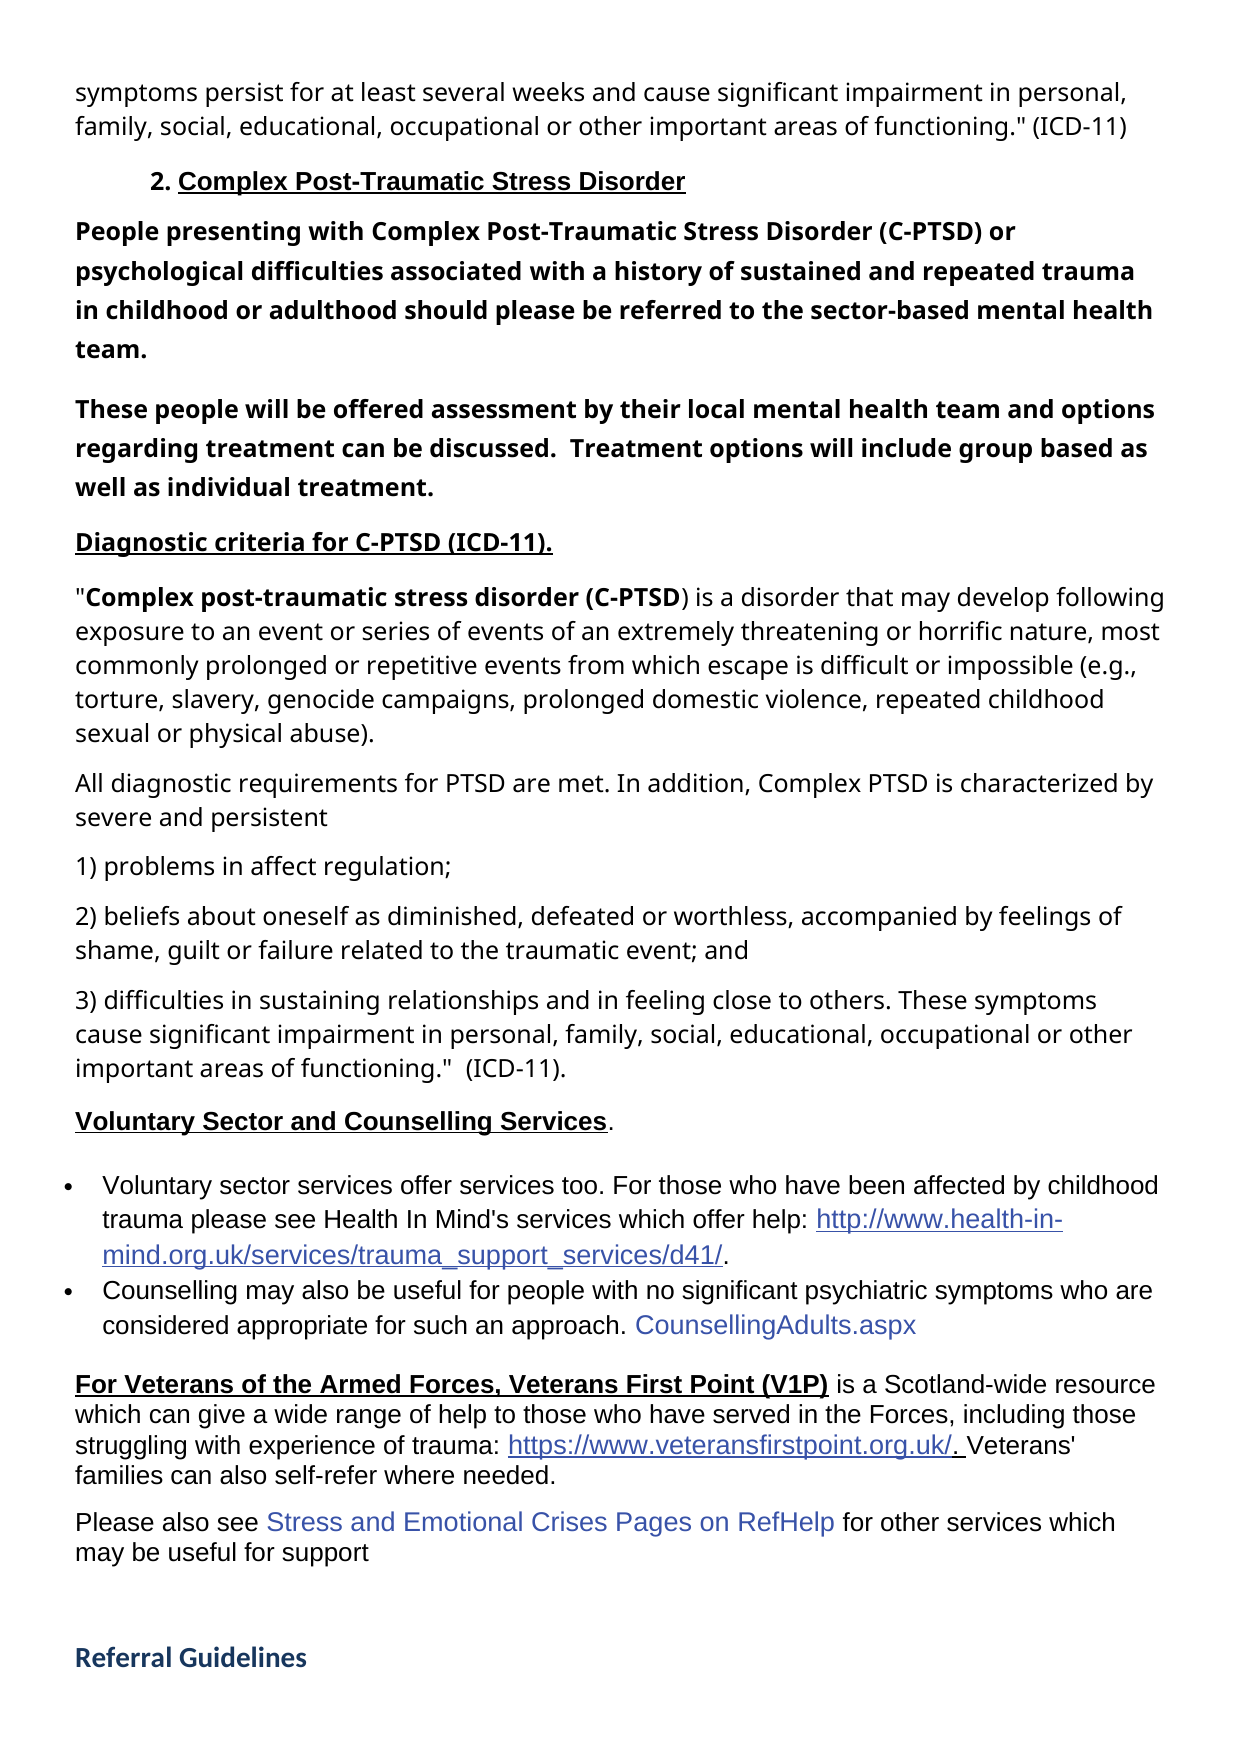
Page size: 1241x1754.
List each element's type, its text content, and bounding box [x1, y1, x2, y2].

list Voluntary sector services offer services too. For those who have been affected by childhood trauma please see Health In Mind's services which offer help: http://www.health-in-mind.org.uk/services/trauma_support_services/d41/. [64, 1164, 1165, 1270]
list Counselling may also be useful for people with no significant psychiatric symptoms who are considered appropriate for such an approach. CounsellingAdults.aspx [64, 1270, 1165, 1340]
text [75, 75, 1165, 143]
text 2) beliefs about oneself as diminished, defeated or worthless, accompanied by feelings of shame, guilt or failure related to the traumatic event; and [75, 899, 1165, 967]
text All diagnostic requirements for PTSD are met. In addition, Complex PTSD is characterized by severe and persistent [75, 765, 1165, 833]
text 1) problems in affect regulation; [75, 849, 1165, 883]
text Referral Guidelines [75, 1639, 1165, 1675]
text Please also see Stress and Emotional Crises Pages on RefHelp for other services which may be useful for support [75, 1506, 1165, 1567]
text Voluntary Sector and Counselling Services. [75, 1106, 1165, 1135]
text 3) difficulties in sustaining relationships and in feeling close to others. These symptoms cause significant impairment in personal, family, social, educational, occupational or other important areas of functioning." (ICD-11). [75, 982, 1165, 1085]
text "Complex post-traumatic stress disorder (C-PTSD) is a disorder that may develop following exposure to an event or series of events of an extremely threatening or horrific nature, most commonly prolonged or repetitive events from which escape is difficult or impossible (e.g., torture, slavery, genocide campaigns, prolonged domestic violence, repeated childhood sexual or physical abuse). [75, 579, 1165, 750]
text Diagnostic criteria for C-PTSD (ICD-11). [75, 524, 1165, 559]
text For Veterans of the Armed Forces, Veterans First Point (V1P) is a Scotland-wide resource which can give a wide range of help to those who have served in the Forces, including those struggling with experience of trauma: https://www.veteransfirstpoint.org.uk/. Veterans' families can also self-refer where needed. [75, 1369, 1165, 1490]
list 2. Complex Post-Traumatic Stress Disorder [150, 164, 1165, 198]
text These people will be offered assessment by their local mental health team and options regarding treatment can be discussed. Treatment options will include group based as well as individual treatment. [75, 391, 1165, 504]
text People presenting with Complex Post-Traumatic Stress Disorder (C-PTSD) or psychological difficulties associated with a history of sustained and repeated trauma in childhood or adulthood should please be referred to the sector-based mental health team. [75, 214, 1165, 366]
